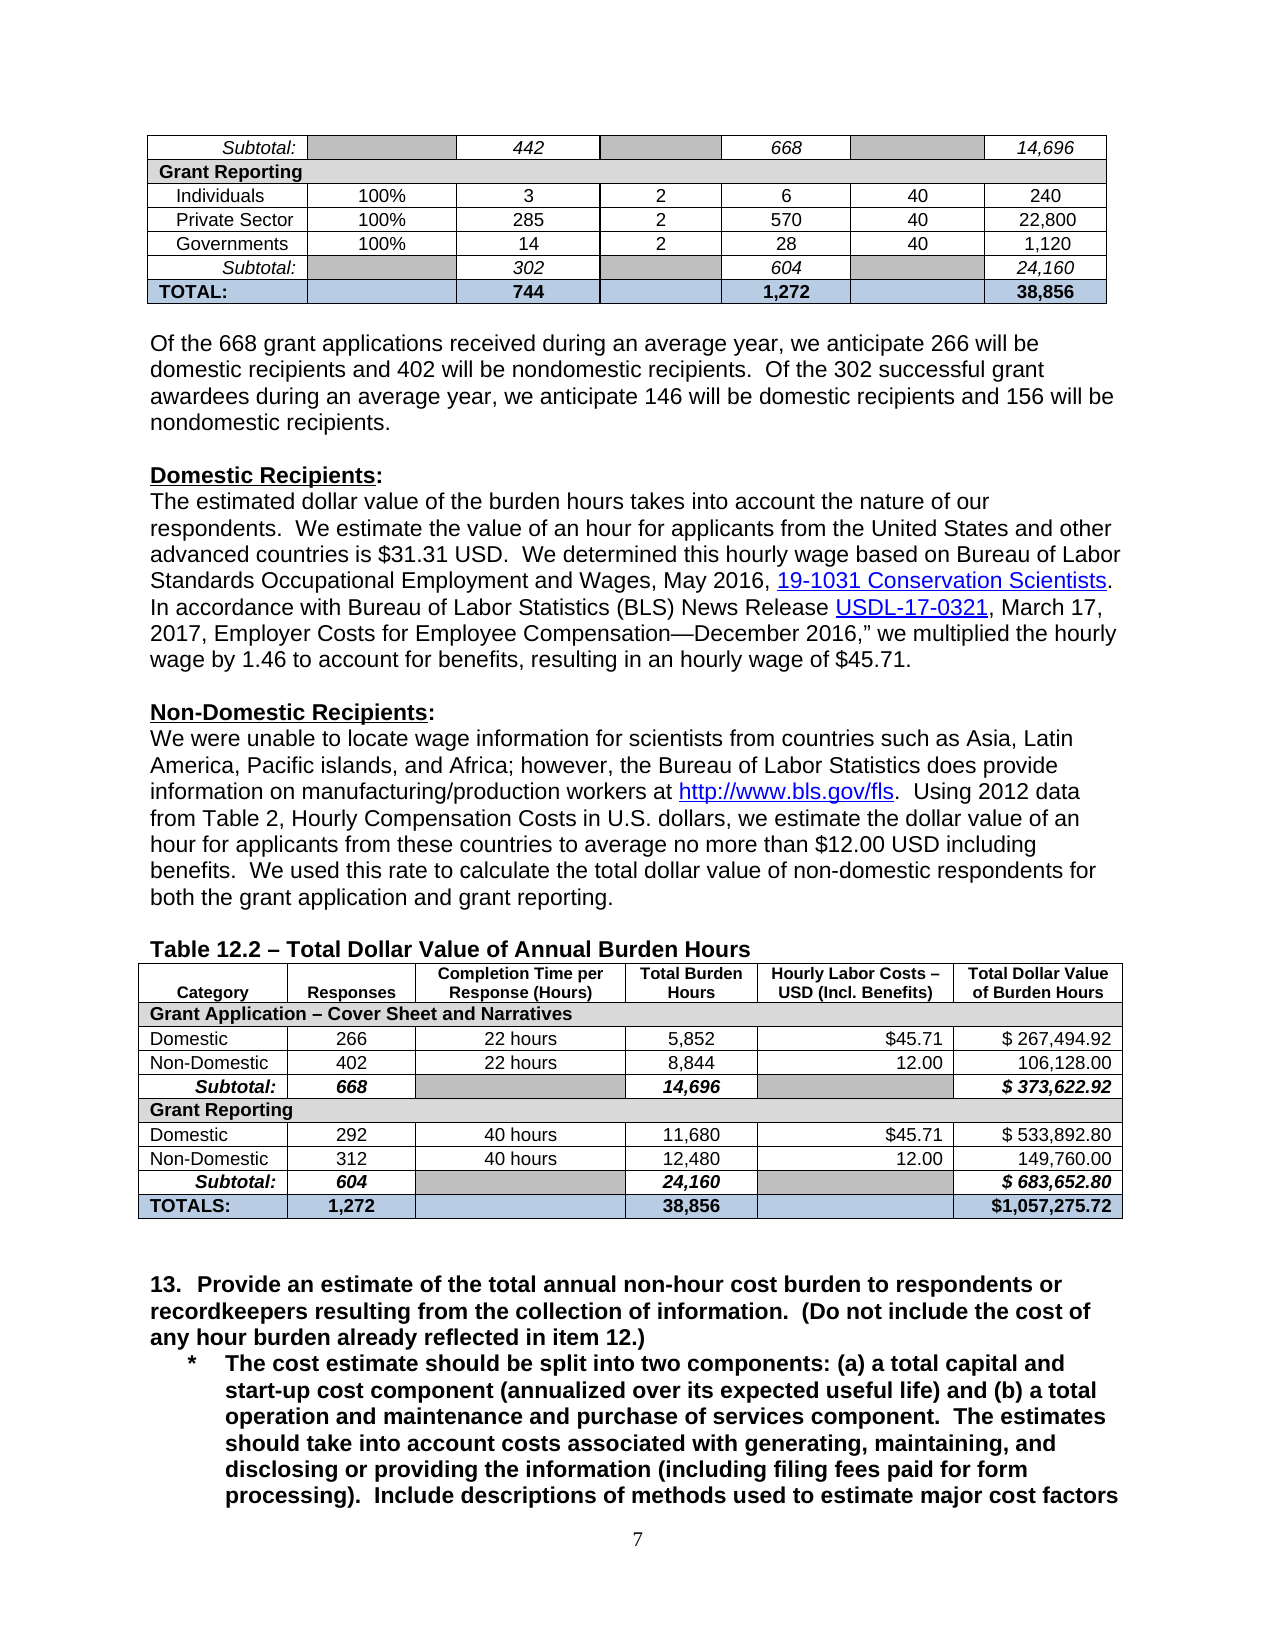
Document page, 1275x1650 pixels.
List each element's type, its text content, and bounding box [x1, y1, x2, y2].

text The estimated dollar value of the burden hours takes into account the nature of our respondents. We estimate the value of an hour for applicants from the United States and other advanced countries is $31.31 USD. We determined this hourly wage based on Bureau of Labor Standards Occupational Employment and Wages, May 2016, 19-1031 Conservation Scientists. In accordance with Bureau of Labor Statistics (BLS) News Release USDL-17-0321, March 17, 2017, Employer Costs for Employee Compensation—December 2016,” we multiplied the hourly wage by 1.46 to account for benefits, resulting in an hourly wage of $45.71. [150, 488, 1125, 673]
table_cell Individuals [148, 184, 307, 207]
table_cell 312 [288, 1147, 415, 1170]
table_cell 1,120 [985, 232, 1106, 255]
table_cell 38,856 [985, 280, 1106, 303]
table_cell TOTALS: [139, 1195, 287, 1218]
table_cell Governments [148, 232, 307, 255]
table_cell $ 533,892.80 [954, 1123, 1122, 1146]
table_cell [601, 136, 721, 159]
table_cell [758, 1075, 953, 1098]
table_cell 668 [288, 1075, 415, 1098]
table_cell 12.00 [758, 1051, 953, 1074]
table_cell 266 [288, 1027, 415, 1050]
table_cell 22,800 [985, 208, 1106, 231]
table_header Total Burden Hours [626, 964, 757, 1002]
table_cell 668 [722, 136, 850, 159]
table_cell 100% [308, 232, 456, 255]
table_cell Grant Application – Cover Sheet and Narratives [139, 1003, 1122, 1026]
table_cell 100% [308, 184, 456, 207]
table_cell Non-Domestic [139, 1147, 287, 1170]
table_cell 11,680 [626, 1123, 757, 1146]
table_cell 24,160 [985, 256, 1106, 279]
table_cell $ 683,652.80 [954, 1171, 1122, 1194]
table_cell 302 [457, 256, 599, 279]
table_cell 40 [851, 232, 984, 255]
table_cell [601, 280, 721, 303]
table_cell 3 [457, 184, 599, 207]
table_cell 1,272 [288, 1195, 415, 1218]
text 13. Provide an estimate of the total annual non-hour cost burden to respondents or recordkeepers resulting from the collection of information. (Do not include the cost of any hour burden already reflected in item 12.) [150, 1271, 1125, 1350]
table_cell [601, 256, 721, 279]
table_cell $45.71 [758, 1027, 953, 1050]
table_cell 149,760.00 [954, 1147, 1122, 1170]
table_cell 292 [288, 1123, 415, 1146]
table_cell 604 [722, 256, 850, 279]
text Table 12.2 – Total Dollar Value of Annual Burden Hours [150, 936, 1125, 963]
table_cell 24,160 [626, 1171, 757, 1194]
table_cell 570 [722, 208, 850, 231]
table_cell 285 [457, 208, 599, 231]
text Of the 668 grant applications received during an average year, we anticipate 266 will be domestic recipients and 402 will be nondomestic recipients. Of the 302 successful grant awardees during an average year, we anticipate 146 will be domestic recipients and 156 will be nondomestic recipients. [150, 330, 1125, 436]
table_cell 12.00 [758, 1147, 953, 1170]
table_cell 38,856 [626, 1195, 757, 1218]
table_cell 2 [601, 208, 721, 231]
table_cell [416, 1195, 625, 1218]
table_cell 14 [457, 232, 599, 255]
table_cell [308, 136, 456, 159]
table_cell [758, 1195, 953, 1218]
table_cell 744 [457, 280, 599, 303]
table_cell 6 [722, 184, 850, 207]
table_cell Grant Reporting [148, 160, 1106, 183]
table_cell 604 [288, 1171, 415, 1194]
table_cell 5,852 [626, 1027, 757, 1050]
table_cell Private Sector [148, 208, 307, 231]
table_cell Subtotal: [139, 1075, 287, 1098]
table_cell 40 [851, 184, 984, 207]
text We were unable to locate wage information for scientists from countries such as Asia, Latin America, Pacific islands, and Africa; however, the Bureau of Labor Statistics does provide information on manufacturing/production workers at http://www.bls.gov/fls. Using 2012 data from Table 2, Hourly Compensation Costs in U.S. dollars, we estimate the dollar value of an hour for applicants from these countries to average no more than $12.00 USD including benefits. We used this rate to calculate the total dollar value of non-domestic respondents for both the grant application and grant reporting. [150, 725, 1125, 910]
table_cell [851, 280, 984, 303]
table_cell [851, 136, 984, 159]
table_cell 40 hours [416, 1123, 625, 1146]
table_header Responses [288, 964, 415, 1002]
table_cell 100% [308, 208, 456, 231]
table_cell $ 373,622.92 [954, 1075, 1122, 1098]
table_cell [851, 256, 984, 279]
table_cell Domestic [139, 1123, 287, 1146]
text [150, 1350, 1125, 1508]
table_cell 40 hours [416, 1147, 625, 1170]
table_cell Grant Reporting [139, 1099, 1122, 1122]
table_header Hourly Labor Costs – USD (Incl. Benefits) [758, 964, 953, 1002]
text Domestic Recipients: [150, 462, 1125, 488]
table_cell [308, 280, 456, 303]
table_cell Non-Domestic [139, 1051, 287, 1074]
table_cell 442 [457, 136, 599, 159]
table_cell TOTAL: [148, 280, 307, 303]
table_cell Subtotal: [148, 136, 307, 159]
table_cell 1,272 [722, 280, 850, 303]
table_cell [308, 256, 456, 279]
table_cell $1,057,275.72 [954, 1195, 1122, 1218]
table_cell 402 [288, 1051, 415, 1074]
table_cell 106,128.00 [954, 1051, 1122, 1074]
table_cell [758, 1171, 953, 1194]
table_header Category [139, 964, 287, 1002]
table_cell 28 [722, 232, 850, 255]
text Non-Domestic Recipients: [150, 699, 1125, 725]
table_cell Domestic [139, 1027, 287, 1050]
table_cell 22 hours [416, 1051, 625, 1074]
table_header Completion Time per Response (Hours) [416, 964, 625, 1002]
table_cell $45.71 [758, 1123, 953, 1146]
table_cell 2 [601, 184, 721, 207]
table_cell [416, 1075, 625, 1098]
table_header Total Dollar Value of Burden Hours [954, 964, 1122, 1002]
table_cell 40 [851, 208, 984, 231]
table_cell 8,844 [626, 1051, 757, 1074]
table_cell 22 hours [416, 1027, 625, 1050]
table_cell 2 [601, 232, 721, 255]
table_cell 14,696 [626, 1075, 757, 1098]
table_cell 240 [985, 184, 1106, 207]
table_cell Subtotal: [139, 1171, 287, 1194]
table_cell Subtotal: [148, 256, 307, 279]
table_cell $ 267,494.92 [954, 1027, 1122, 1050]
table_cell 14,696 [985, 136, 1106, 159]
table_cell [416, 1171, 625, 1194]
table_cell 12,480 [626, 1147, 757, 1170]
